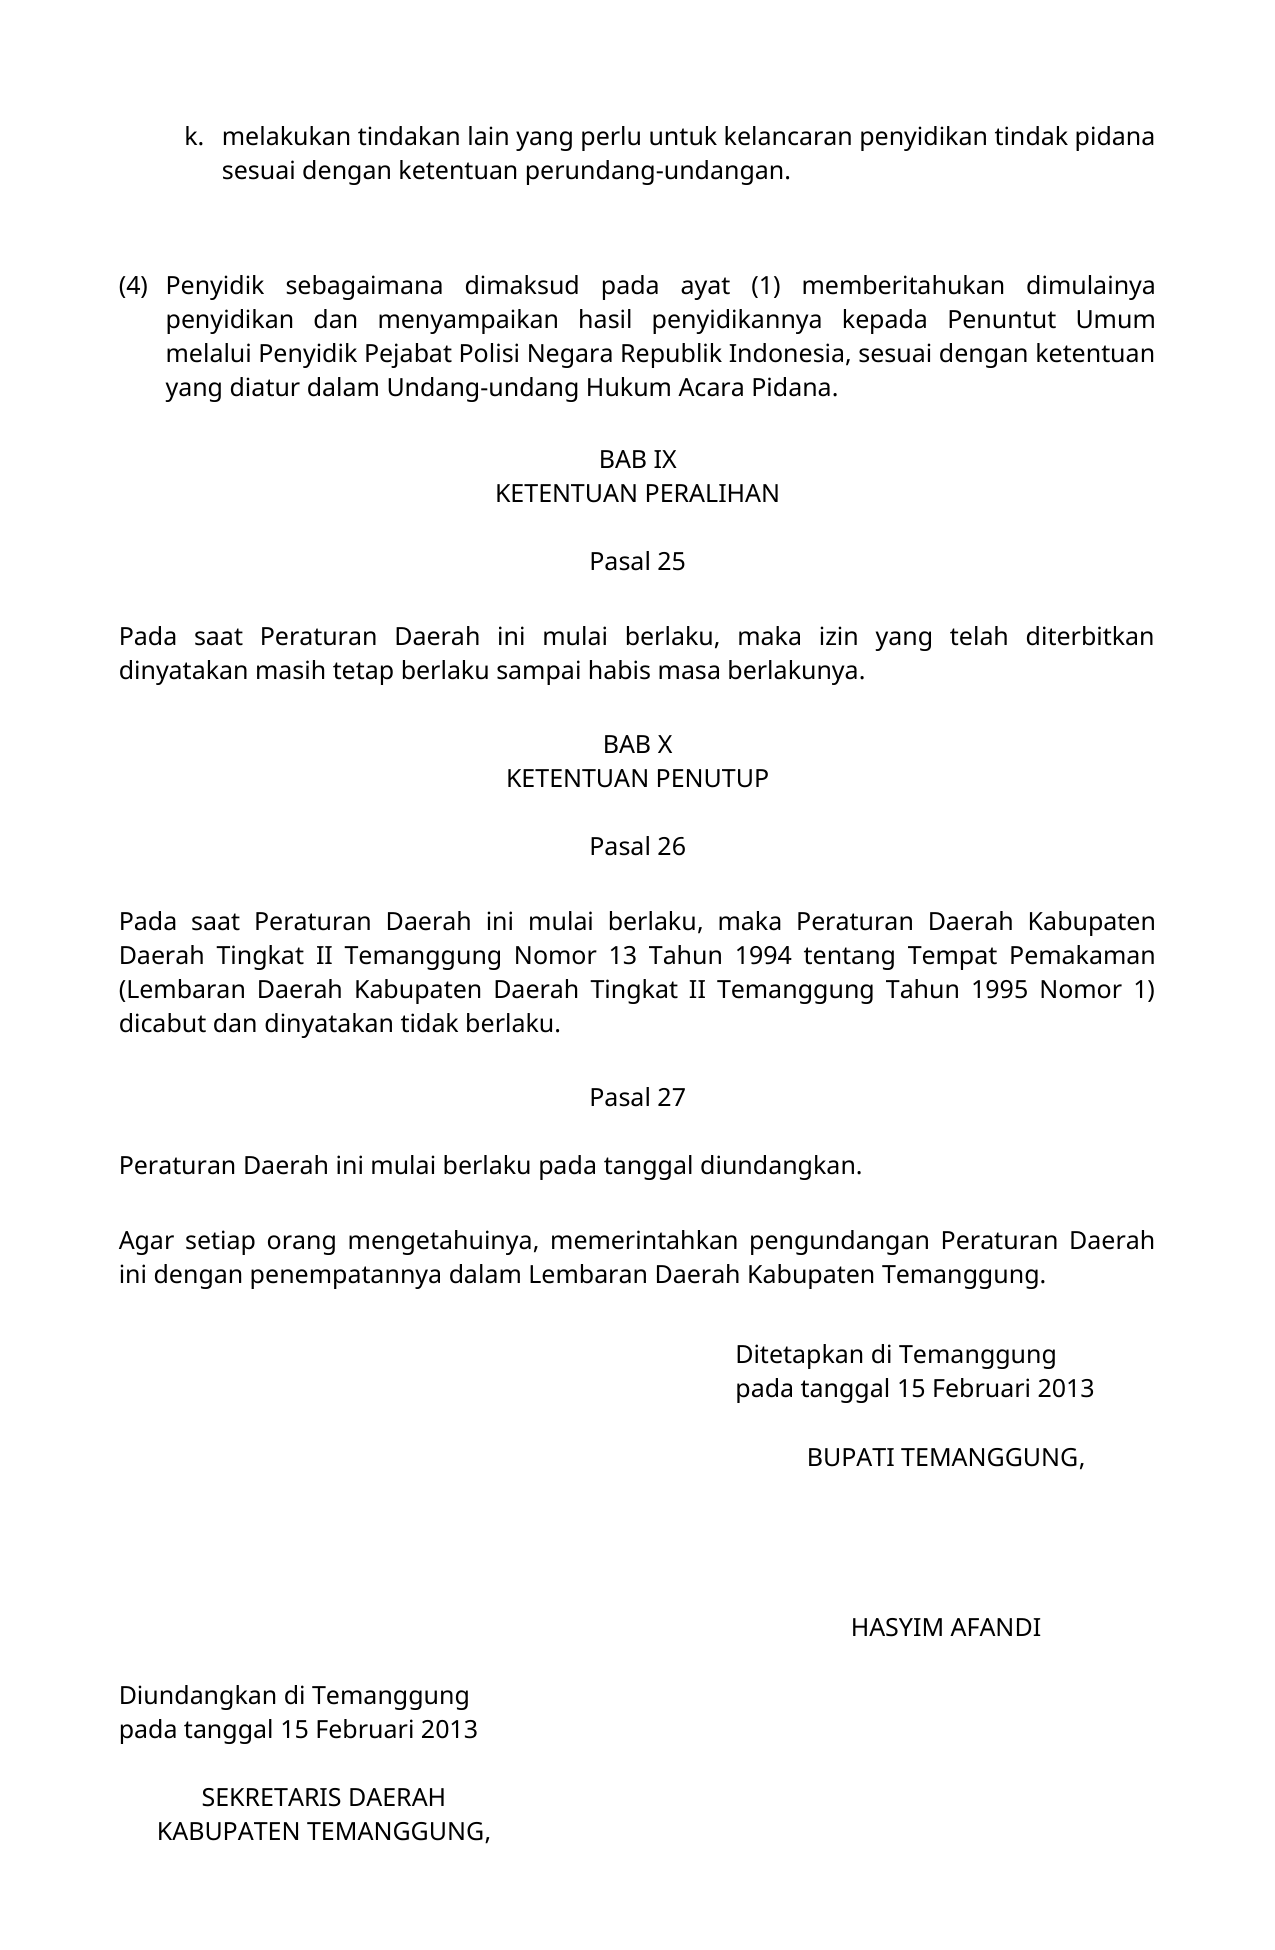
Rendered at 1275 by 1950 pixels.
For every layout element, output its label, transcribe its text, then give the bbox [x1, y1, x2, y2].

text Diundangkan di Temanggung [118, 1678, 1156, 1712]
text Agar setiap orang mengetahuinya, memerintahkan pengundangan Peraturan Daerah ini dengan penempatannya dalam Lembaran Daerah Kabupaten Temanggung. [118, 1222, 1156, 1291]
text Pasal 26 [118, 829, 1156, 863]
text Peraturan Daerah ini mulai berlaku pada tanggal diundangkan. [118, 1148, 1156, 1182]
text KETENTUAN PENUTUP [118, 761, 1156, 795]
table_cell BUPATI TEMANGGUNG, HASYIM AFANDI [724, 1405, 1168, 1644]
text Pada saat Peraturan Daerah ini mulai berlaku, maka Peraturan Daerah Kabupaten Daerah Tingkat II Temanggung Nomor 13 Tahun 1994 tentang Tempat Pemakaman (Lembaran Daerah Kabupaten Daerah Tingkat II Temanggung Tahun 1995 Nomor 1) dicabut dan dinyatakan tidak berlaku. [118, 903, 1156, 1039]
text Pada saat Peraturan Daerah ini mulai berlaku, maka izin yang telah diterbitkan dinyatakan masih tetap berlaku sampai habis masa berlakunya. [118, 618, 1156, 686]
text Pasal 27 [118, 1080, 1156, 1114]
text BAB X [118, 727, 1156, 761]
table_header Ditetapkan di Temanggung pada tanggal 15 Februari 2013 [724, 1337, 1168, 1405]
table_header SEKRETARIS DAERAH KABUPATEN TEMANGGUNG, [107, 1780, 540, 1848]
list Penyidik sebagaimana dimaksud pada ayat (1) memberitahukan dimulainya penyidikan dan menyampaikan hasil penyidikannya kepada Penuntut Umum melalui Penyidik Pejabat Polisi Negara Republik Indonesia, sesuai dengan ketentuan yang diatur dalam Undang-undang Hukum Acara Pidana. [118, 267, 1156, 403]
list melakukan tindakan lain yang perlu untuk kelancaran penyidikan tindak pidana sesuai dengan ketentuan perundang-undangan. [184, 118, 1156, 187]
text pada tanggal 15 Februari 2013 [118, 1712, 1156, 1746]
text Pasal 25 [118, 544, 1156, 578]
text KETENTUAN PERALIHAN [118, 476, 1156, 510]
text BAB IX [118, 442, 1156, 476]
